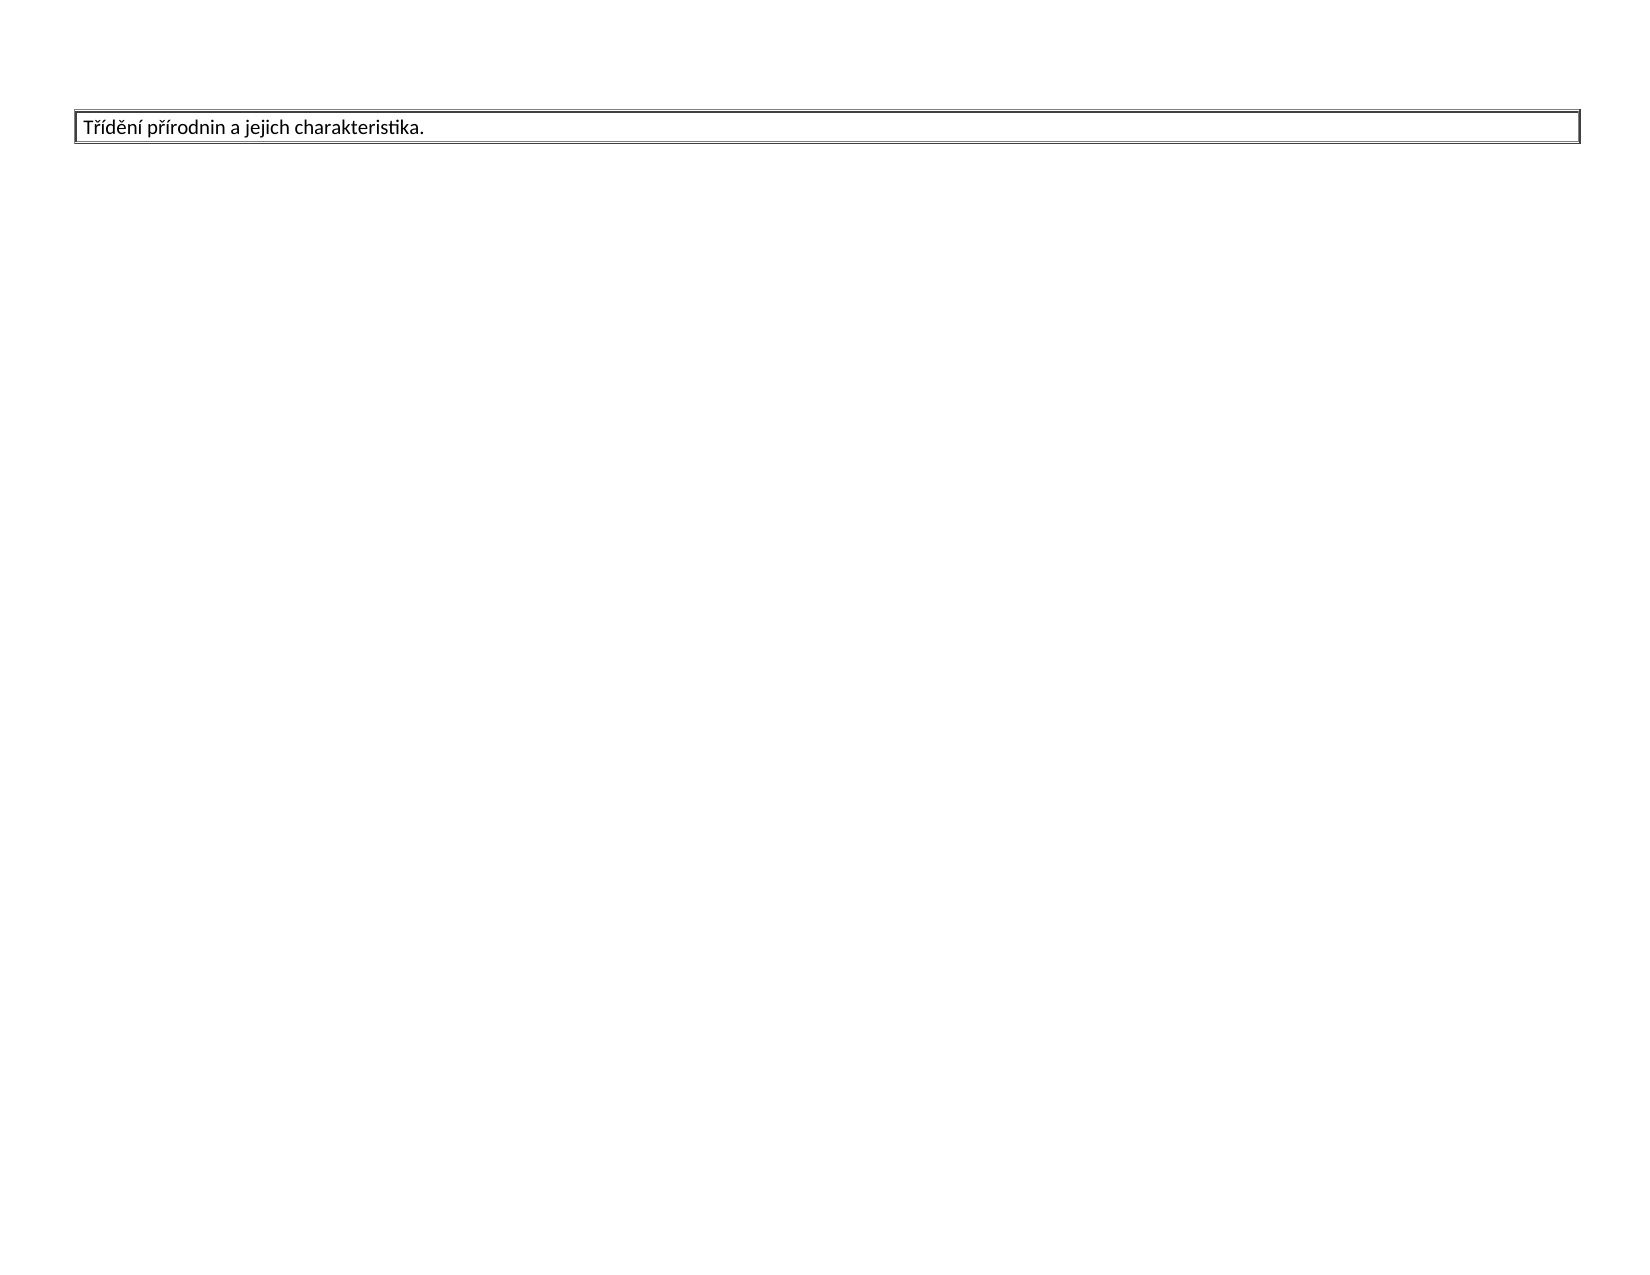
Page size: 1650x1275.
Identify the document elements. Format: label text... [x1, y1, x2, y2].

table_cell Třídění přírodnin a jejich charakteristika. [77, 113, 1578, 141]
